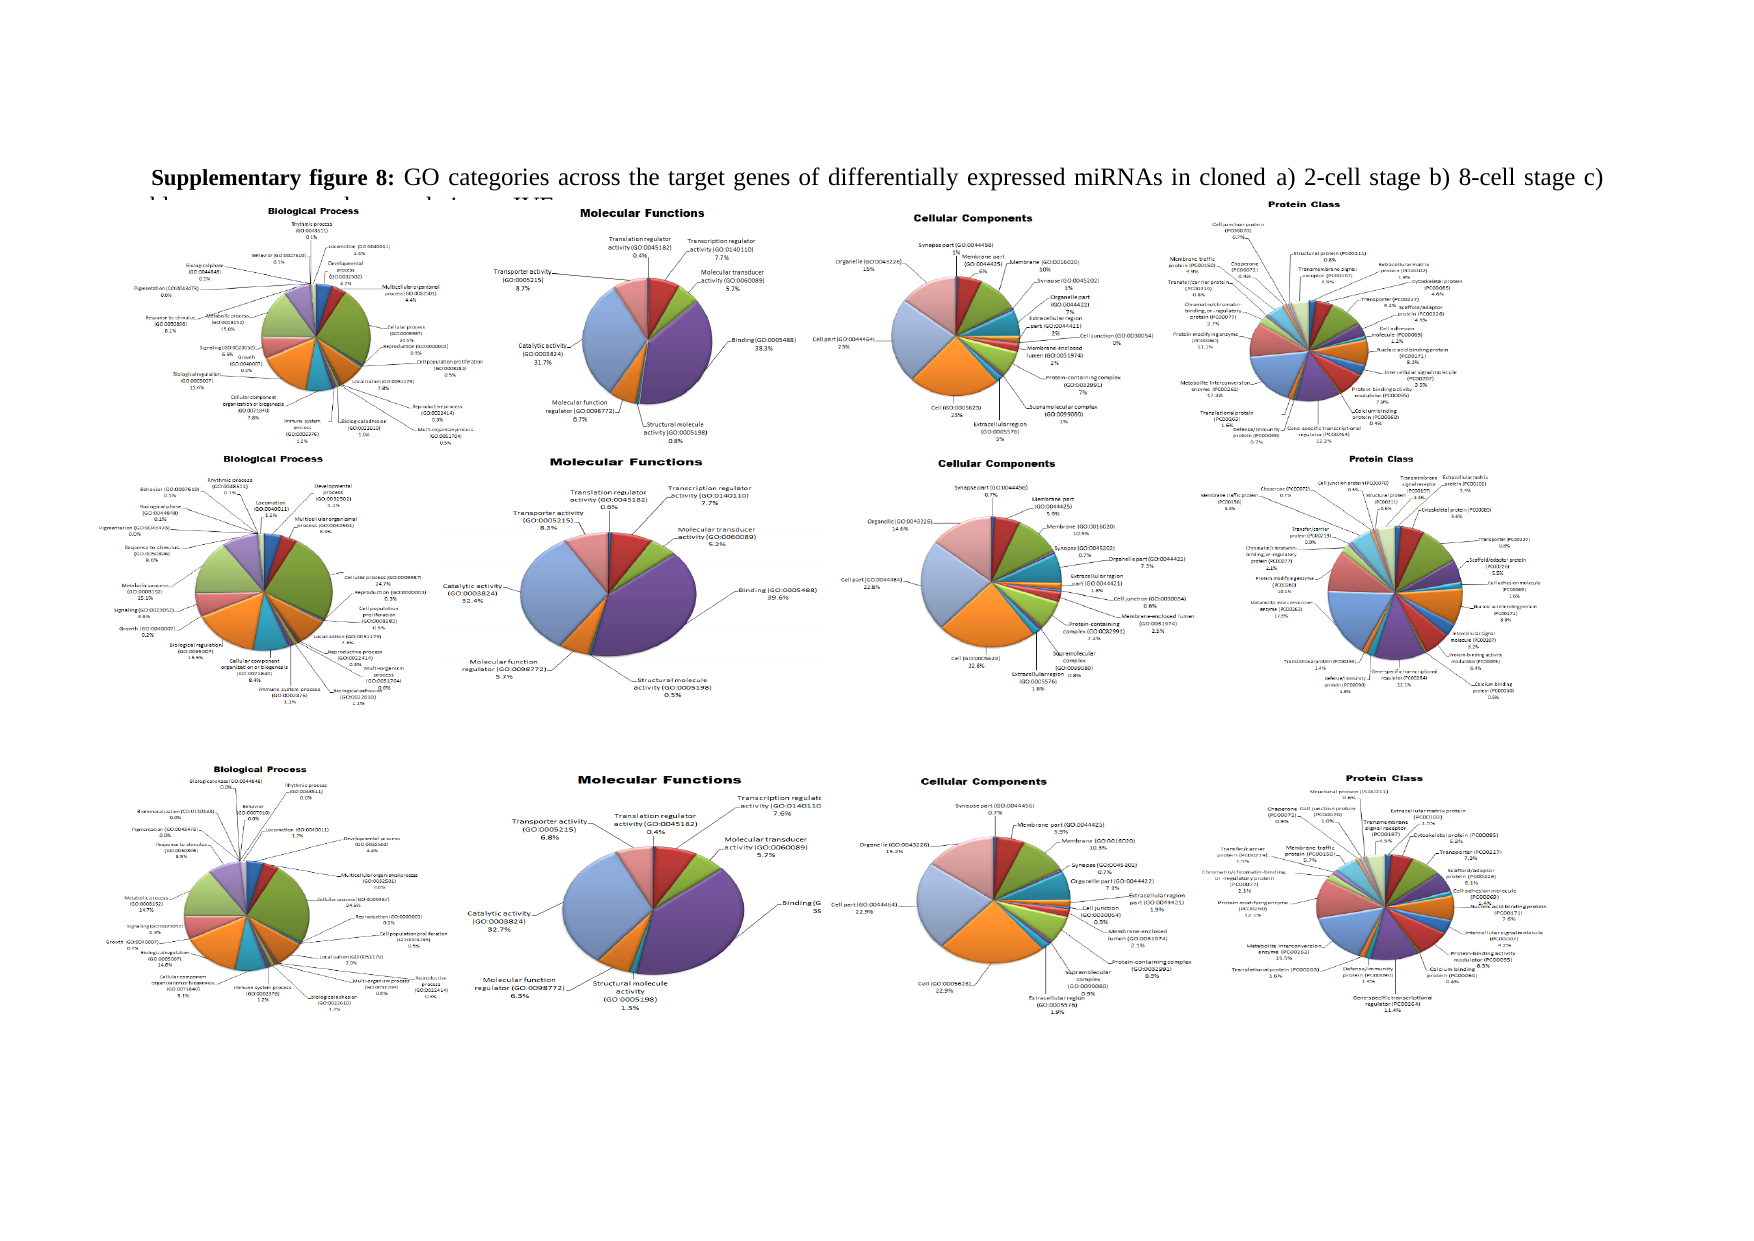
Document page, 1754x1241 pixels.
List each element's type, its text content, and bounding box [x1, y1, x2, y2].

picture [833, 451, 1547, 706]
picture [93, 196, 1466, 709]
text Supplementary figure 8: GO categories across the target genes of differentially expressed miRNAs in cloned a) 2-cell stage b) 8-cell stage c) blastocyst stage embryos relative to IVF counterparts. [150, 162, 1604, 220]
picture [98, 762, 1552, 1019]
